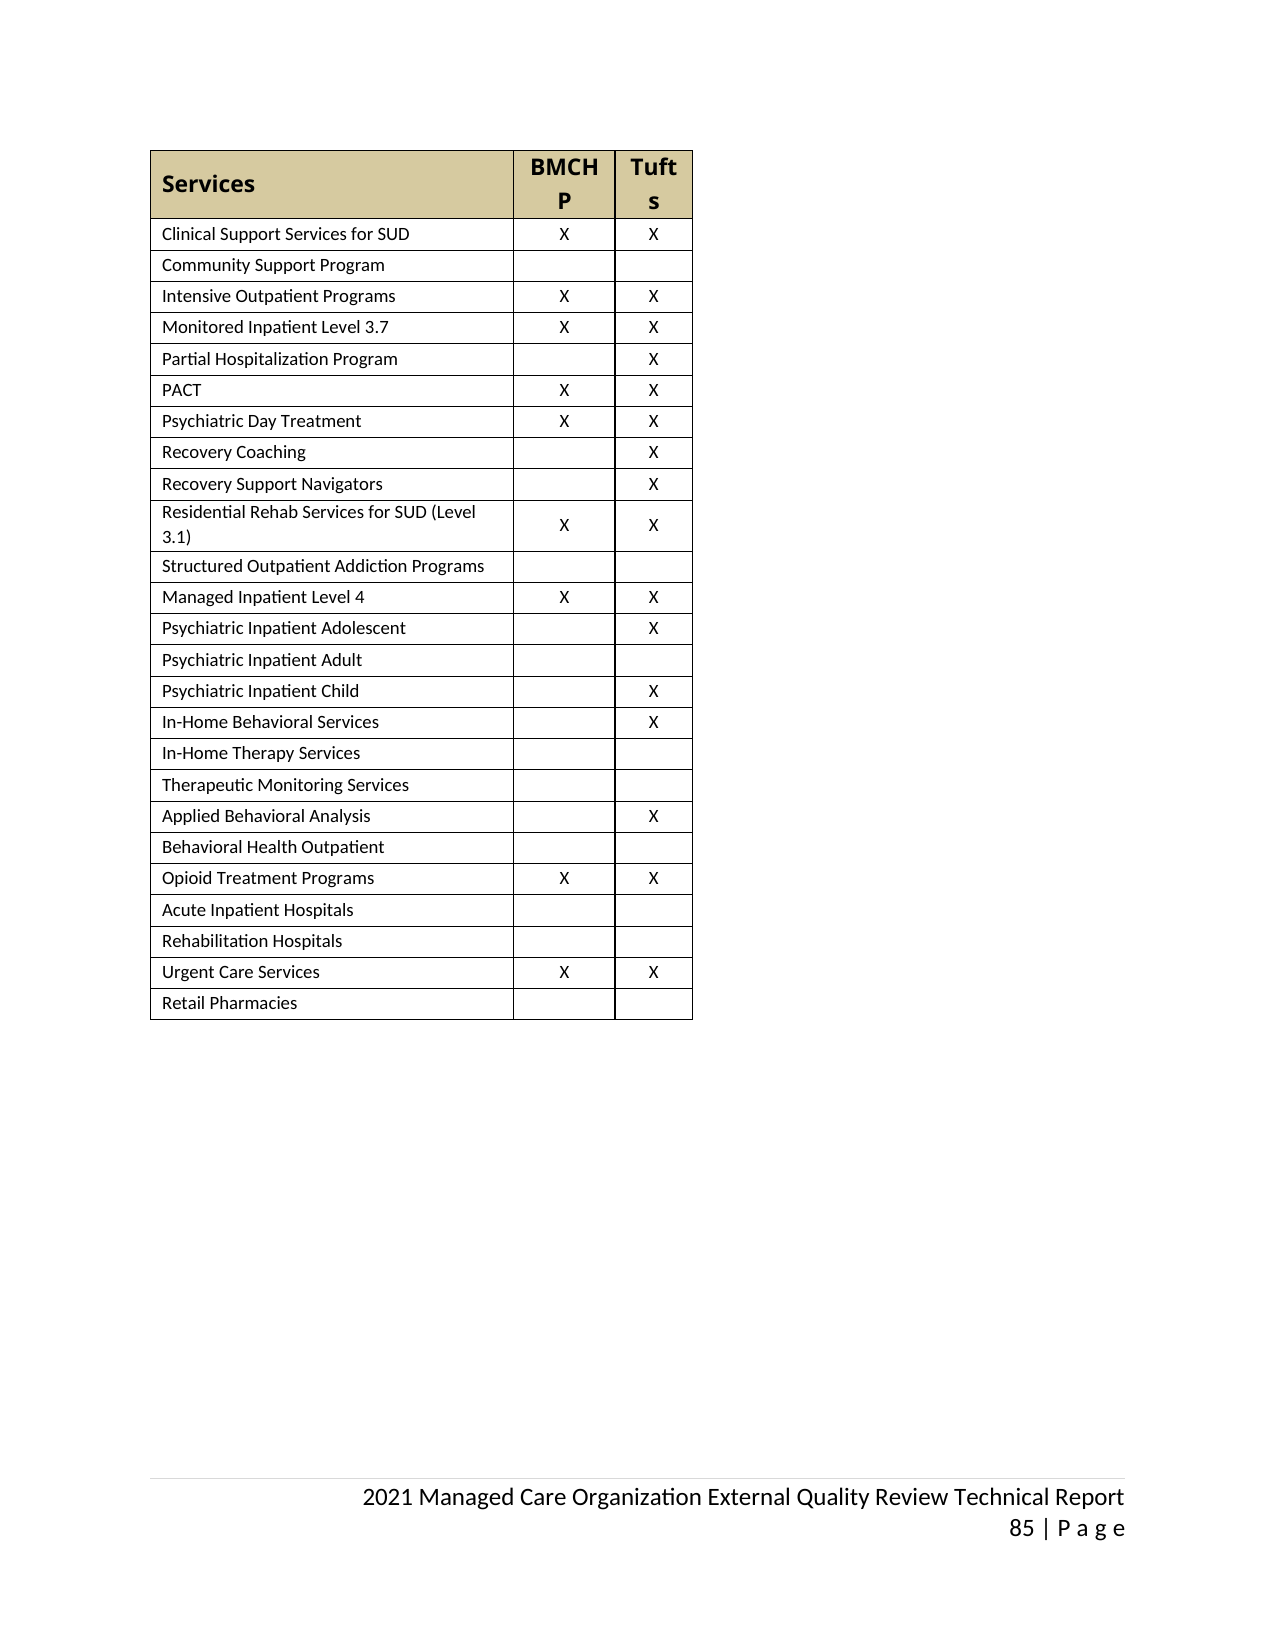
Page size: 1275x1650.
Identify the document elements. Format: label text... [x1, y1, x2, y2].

table_cell X [514, 958, 614, 988]
table_cell X [616, 219, 692, 249]
table_cell X [616, 501, 692, 551]
table_cell X [616, 614, 692, 644]
table_cell Retail Pharmacies [151, 989, 513, 1019]
table_header Tufts [616, 151, 692, 218]
table_cell Therapeutic Monitoring Services [151, 770, 513, 801]
table_cell Clinical Support Services for SUD [151, 219, 513, 249]
table_cell PACT [151, 376, 513, 406]
table_cell [514, 833, 614, 863]
table_cell Managed Inpatient Level 4 [151, 583, 513, 613]
table_cell Rehabilitation Hospitals [151, 927, 513, 957]
table_cell X [616, 802, 692, 832]
table_cell X [616, 958, 692, 988]
table_cell [616, 739, 692, 769]
table_cell [514, 469, 614, 499]
table_cell X [616, 407, 692, 437]
table_cell [616, 927, 692, 957]
table_cell [514, 989, 614, 1019]
table_cell [616, 770, 692, 801]
table_cell Psychiatric Day Treatment [151, 407, 513, 437]
table_cell Partial Hospitalization Program [151, 344, 513, 374]
table_cell X [616, 313, 692, 343]
table_cell Applied Behavioral Analysis [151, 802, 513, 832]
table_cell Community Support Program [151, 251, 513, 281]
table_cell Psychiatric Inpatient Adult [151, 645, 513, 676]
table_cell [514, 770, 614, 801]
table_cell Opioid Treatment Programs [151, 864, 513, 894]
table_header BMCHP [514, 151, 614, 218]
table_cell [616, 989, 692, 1019]
table_cell [514, 677, 614, 707]
table_cell X [514, 313, 614, 343]
table_cell X [514, 282, 614, 312]
table_cell Recovery Support Navigators [151, 469, 513, 499]
table_cell X [616, 864, 692, 894]
table_cell Structured Outpatient Addiction Programs [151, 552, 513, 582]
table_cell [616, 251, 692, 281]
table_cell X [616, 583, 692, 613]
table_header Services [151, 151, 513, 218]
table_cell Intensive Outpatient Programs [151, 282, 513, 312]
table_cell X [514, 864, 614, 894]
table_cell X [514, 583, 614, 613]
table_cell X [616, 344, 692, 374]
table_cell [616, 833, 692, 863]
table_cell [514, 708, 614, 738]
table_cell [616, 895, 692, 926]
table_cell X [616, 469, 692, 499]
table_cell [514, 344, 614, 374]
table_cell [514, 438, 614, 468]
table_cell X [514, 376, 614, 406]
table_cell In-Home Behavioral Services [151, 708, 513, 738]
table_cell X [616, 376, 692, 406]
table_cell Recovery Coaching [151, 438, 513, 468]
table_cell In-Home Therapy Services [151, 739, 513, 769]
table_cell Monitored Inpatient Level 3.7 [151, 313, 513, 343]
table_cell X [514, 501, 614, 551]
table_cell X [514, 219, 614, 249]
table_cell X [616, 282, 692, 312]
table_cell Behavioral Health Outpatient [151, 833, 513, 863]
table_cell X [514, 407, 614, 437]
table_cell X [616, 438, 692, 468]
table_cell Urgent Care Services [151, 958, 513, 988]
table_cell [514, 614, 614, 644]
table_cell Psychiatric Inpatient Child [151, 677, 513, 707]
table_cell X [616, 708, 692, 738]
table_cell [514, 645, 614, 676]
table_cell [514, 251, 614, 281]
table_cell Psychiatric Inpatient Adolescent [151, 614, 513, 644]
table_cell [514, 552, 614, 582]
table_cell [616, 552, 692, 582]
table_cell Residential Rehab Services for SUD (Level 3.1) [151, 501, 513, 551]
table_cell [514, 927, 614, 957]
table_cell [514, 802, 614, 832]
table_cell [616, 645, 692, 676]
table_cell [514, 895, 614, 926]
table_cell [514, 739, 614, 769]
table_cell Acute Inpatient Hospitals [151, 895, 513, 926]
table_cell X [616, 677, 692, 707]
